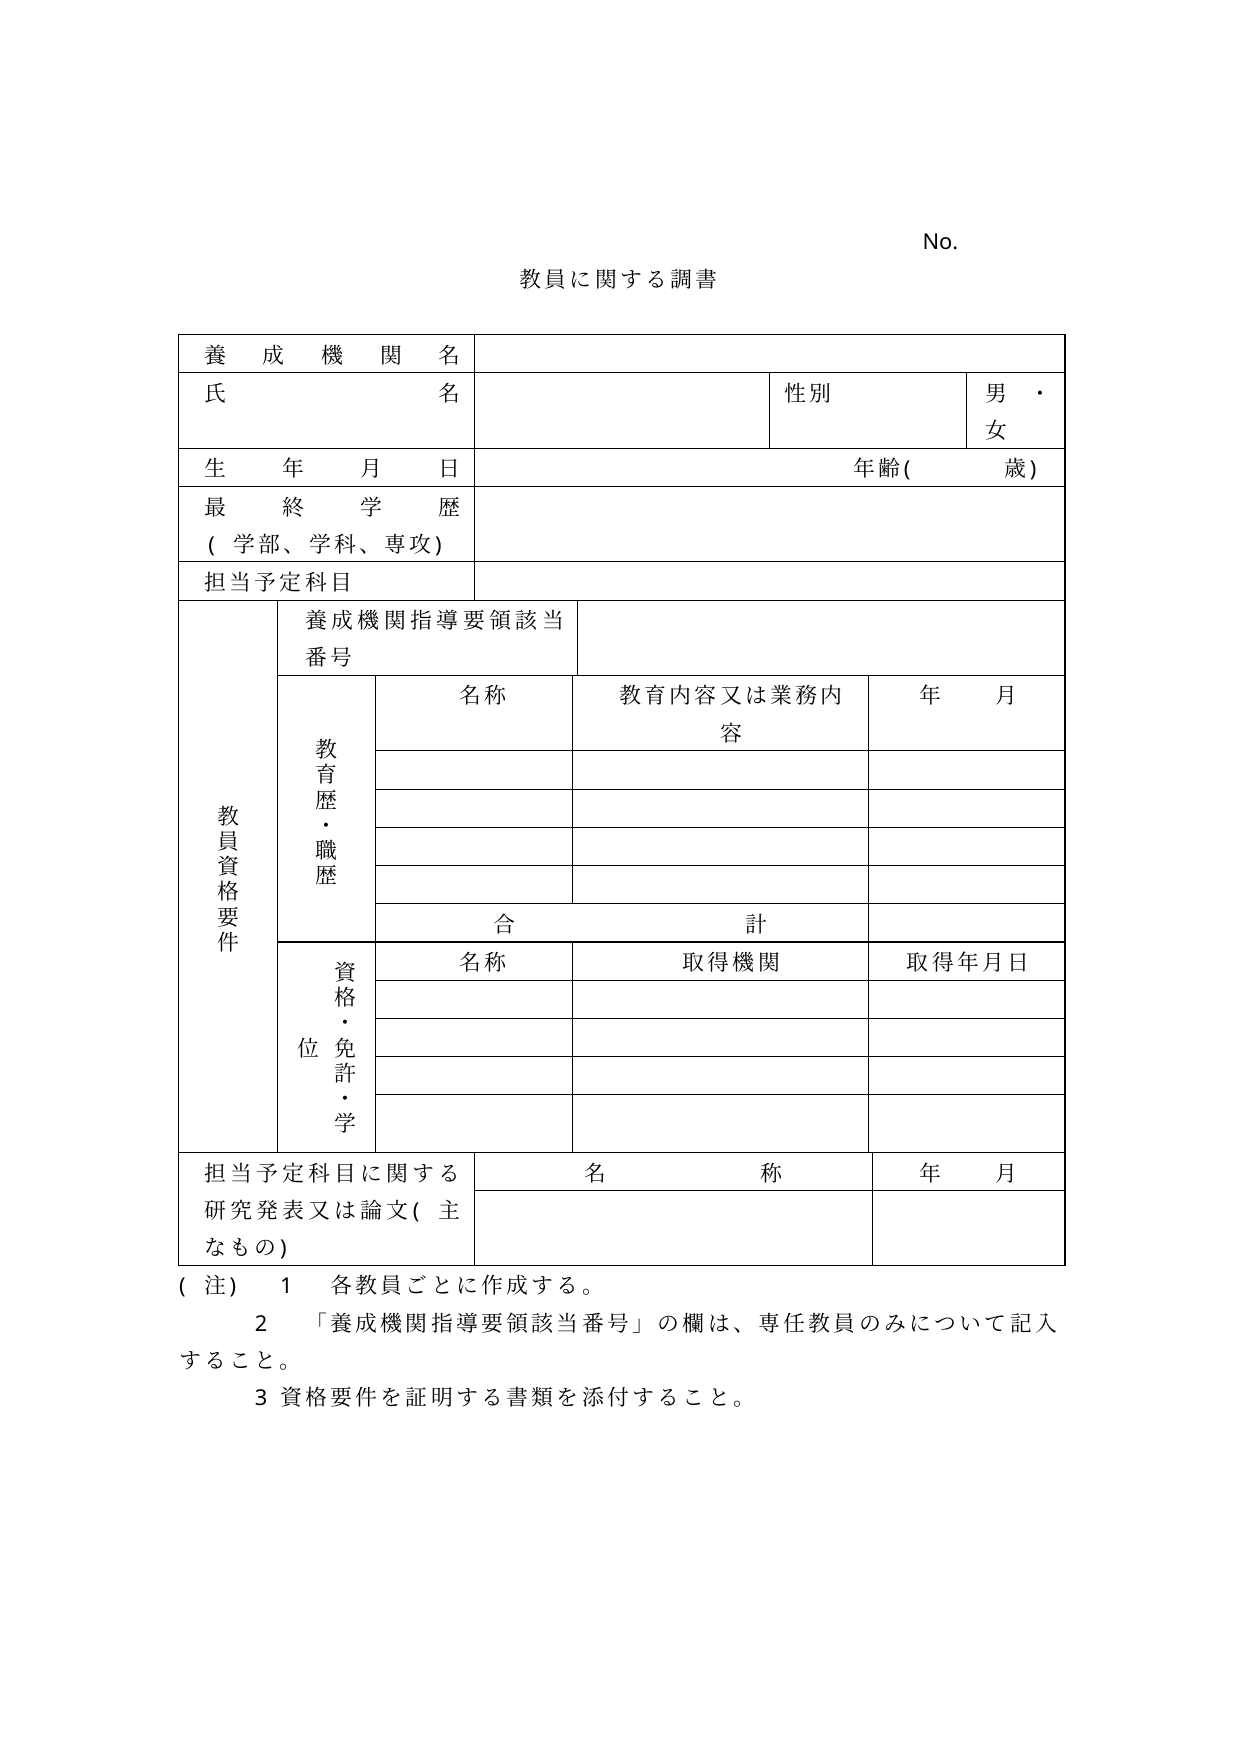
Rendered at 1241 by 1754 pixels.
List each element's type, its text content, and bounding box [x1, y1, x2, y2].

table_header [475, 335, 1064, 372]
text (注) 1 各教員ごとに作成する。 [179, 1266, 1061, 1303]
table_cell 取得年月日 [869, 943, 1064, 980]
text No. [179, 222, 972, 259]
table_header 養成機関名 [179, 335, 474, 372]
table_cell 氏名 [179, 373, 474, 448]
table_cell 取得機関 [573, 943, 868, 980]
table_cell 教育歴・職歴 [278, 676, 375, 941]
table_cell [873, 1191, 1064, 1265]
table_cell 名称 [376, 943, 572, 980]
table_cell 資格・免許・学位 [278, 943, 375, 1152]
table_cell [376, 751, 572, 788]
table_cell 年 月 [869, 676, 1064, 750]
table_cell [573, 1019, 868, 1056]
table_cell 名 称 [475, 1153, 872, 1190]
table_cell 担当予定科目 [179, 562, 474, 599]
table_cell [376, 790, 572, 827]
table_cell [475, 1191, 872, 1265]
table_cell 年齢( 歳) [475, 449, 1064, 486]
text 3 資格要件を証明する書類を添付すること。 [179, 1377, 1061, 1414]
table_cell 教員資格要件 [179, 601, 277, 1152]
table_cell [376, 1057, 572, 1094]
table_cell [376, 981, 572, 1018]
table_cell 名称 [376, 676, 572, 750]
table_cell [573, 866, 868, 903]
table_cell 年 月 [873, 1153, 1064, 1190]
table_cell [869, 866, 1064, 903]
table_cell 性別 [770, 373, 966, 448]
table_cell [869, 981, 1064, 1018]
table_cell [475, 487, 1064, 561]
text 2 「養成機関指導要領該当番号」の欄は、専任教員のみについて記入すること。 [179, 1303, 1061, 1377]
text 教員に関する調書 [179, 259, 1061, 297]
table_cell 最終学歴 (学部、学科、専攻) [179, 487, 474, 561]
table_cell 教育内容又は業務内容 [573, 676, 868, 750]
table_cell [869, 790, 1064, 827]
table_cell 合 計 [376, 904, 868, 941]
table_cell [376, 1019, 572, 1056]
table_cell [578, 601, 1064, 675]
table_cell [869, 828, 1064, 865]
table_cell [475, 373, 769, 448]
table_cell 担当予定科目に関する研究発表又は論文(主なもの) [179, 1153, 474, 1265]
table_cell 男・女 [967, 373, 1064, 448]
table_cell [573, 751, 868, 788]
table_cell [869, 1057, 1064, 1094]
table_cell 養成機関指導要領該当番号 [278, 601, 577, 675]
table_cell [869, 904, 1064, 941]
table_cell [869, 1095, 1064, 1152]
table_cell [376, 828, 572, 865]
table_cell [376, 1095, 572, 1152]
table_cell [869, 1019, 1064, 1056]
table_cell 生年月日 [179, 449, 474, 486]
table_cell [869, 751, 1064, 788]
table_cell [573, 1095, 868, 1152]
table_cell [573, 1057, 868, 1094]
table_cell [376, 866, 572, 903]
table_cell [573, 981, 868, 1018]
table_cell [475, 562, 1064, 599]
table_cell [573, 790, 868, 827]
table_cell [573, 828, 868, 865]
